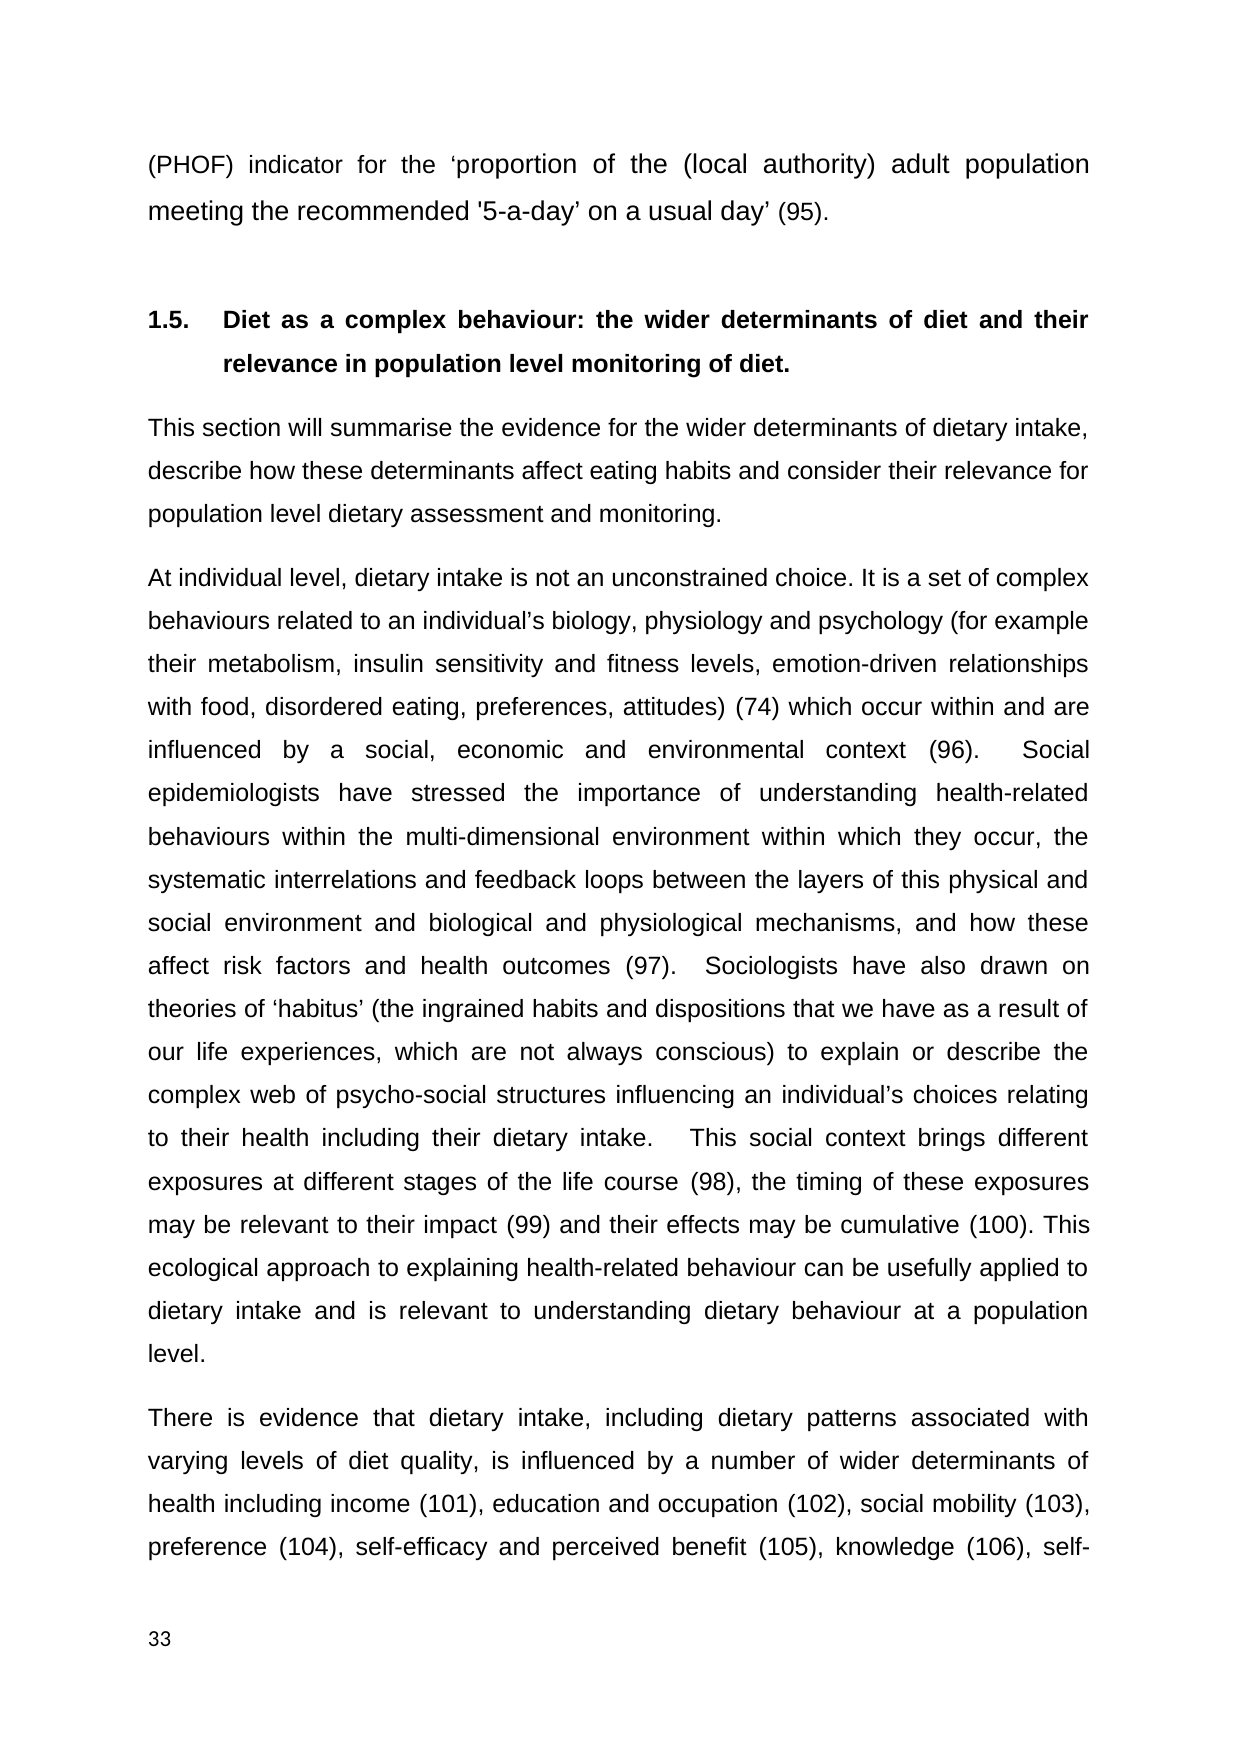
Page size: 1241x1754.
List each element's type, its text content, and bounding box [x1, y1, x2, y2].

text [148, 1403, 1090, 1561]
list Diet as a complex behaviour: the wider determinants of diet and their relevance in population level monitoring of diet. [148, 305, 1090, 377]
text This section will summarise the evidence for the wider determinants of dietary intake, describe how these determinants affect eating habits and consider their relevance for population level dietary assessment and monitoring. [148, 412, 1090, 527]
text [148, 148, 1090, 226]
text At individual level, dietary intake is not an unconstrained choice. It is a set of complex behaviours related to an individual’s biology, physiology and psychology (for example their metabolism, insulin sensitivity and fitness levels, emotion-driven relationships with food, disordered eating, preferences, attitudes) (74) which occur within and are influenced by a social, economic and environmental context (96). Social epidemiologists have stressed the importance of understanding health-related behaviours within the multi-dimensional environment within which they occur, the systematic interrelations and feedback loops between the layers of this physical and social environment and biological and physiological mechanisms, and how these affect risk factors and health outcomes (97). Sociologists have also drawn on theories of ‘habitus’ (the ingrained habits and dispositions that we have as a result of our life experiences, which are not always conscious) to explain or describe the complex web of psycho-social structures influencing an individual’s choices relating to their health including their dietary intake. This social context brings different exposures at different stages of the life course (98), the timing of these exposures may be relevant to their impact (99) and their effects may be cumulative (100). This ecological approach to explaining health-related behaviour can be usefully applied to dietary intake and is relevant to understanding dietary behaviour at a population level. [148, 563, 1090, 1368]
